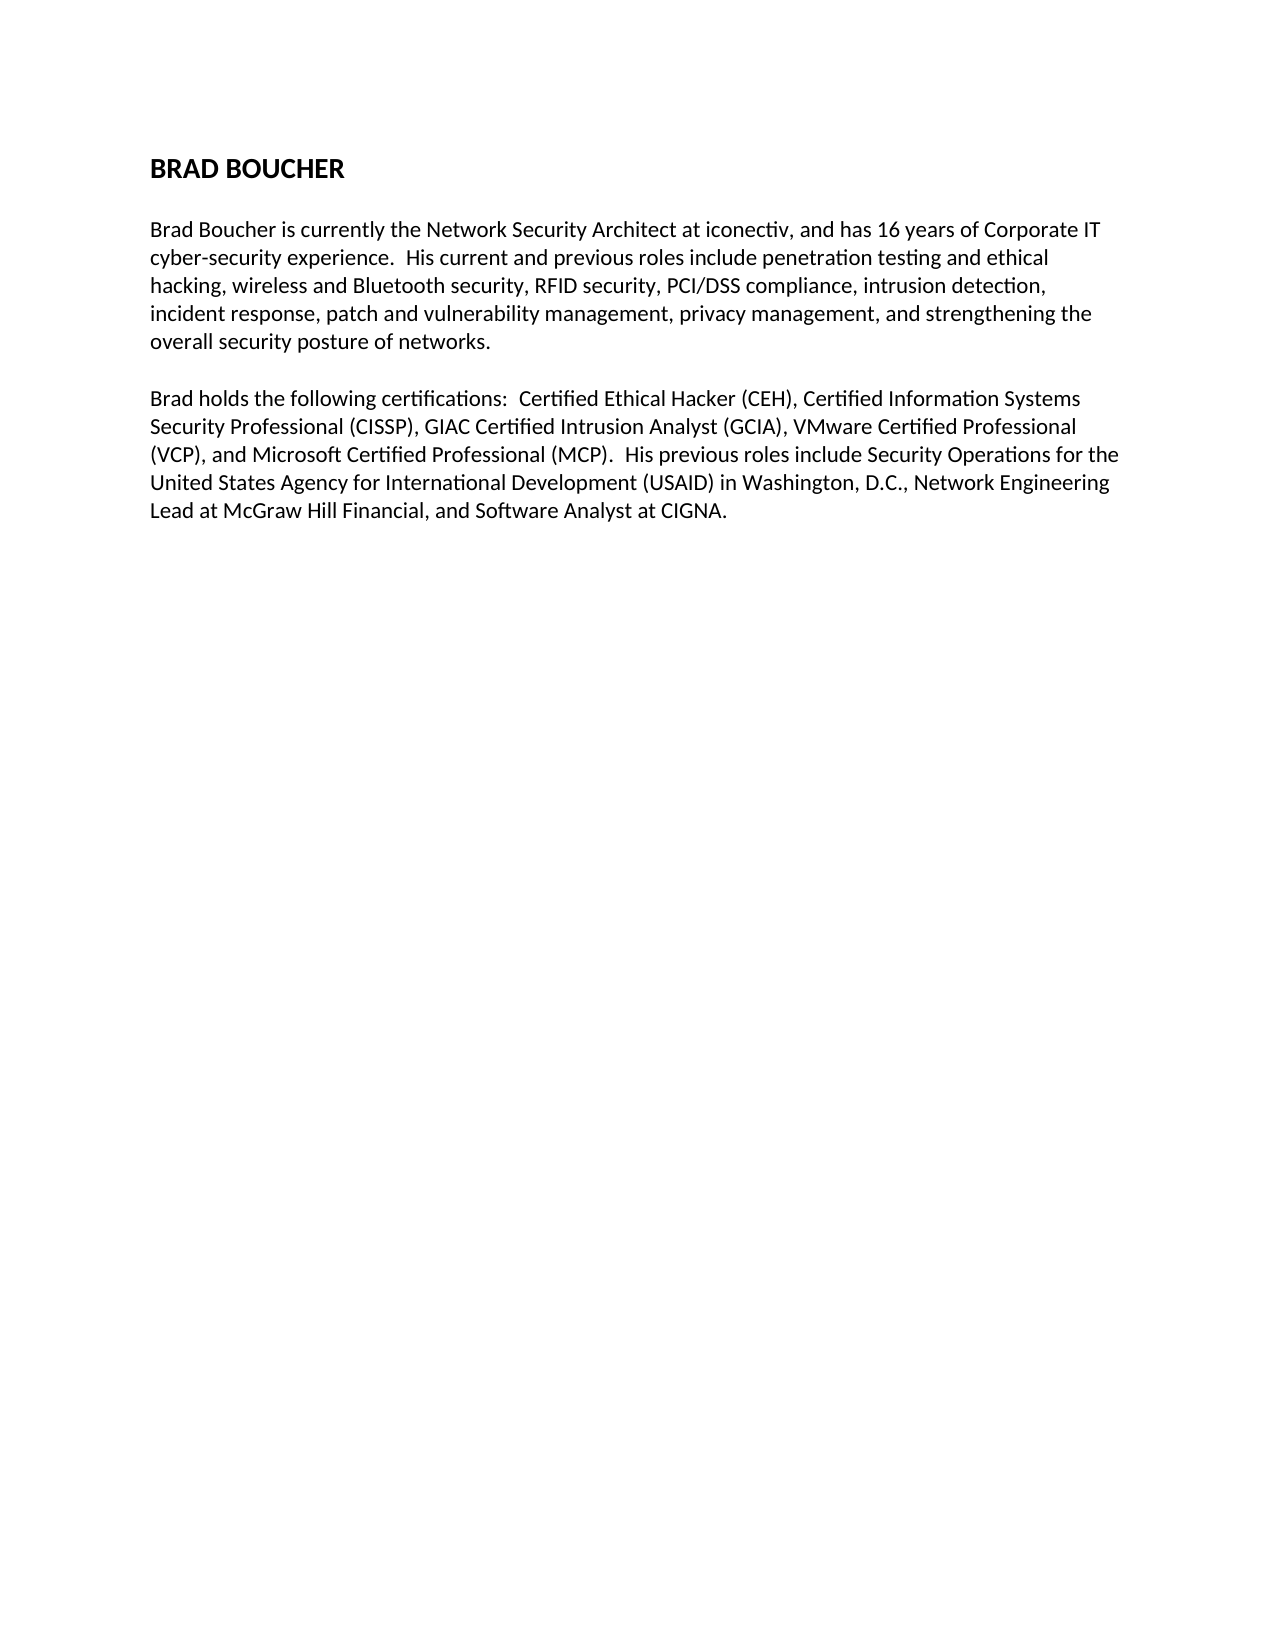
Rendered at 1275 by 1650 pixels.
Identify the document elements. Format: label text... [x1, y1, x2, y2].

text Brad holds the following certifications: Certified Ethical Hacker (CEH), Certified Information Systems Security Professional (CISSP), GIAC Certified Intrusion Analyst (GCIA), VMware Certified Professional (VCP), and Microsoft Certified Professional (MCP). His previous roles include Security Operations for the United States Agency for International Development (USAID) in Washington, D.C., Network Engineering Lead at McGraw Hill Financial, and Software Analyst at CIGNA. [150, 384, 1125, 524]
text Brad Boucher is currently the Network Security Architect at iconectiv, and has 16 years of Corporate IT cyber-security experience. His current and previous roles include penetration testing and ethical hacking, wireless and Bluetooth security, RFID security, PCI/DSS compliance, intrusion detection, incident response, patch and vulnerability management, privacy management, and strengthening the overall security posture of networks. [150, 215, 1125, 355]
text BRAD BOUCHER [150, 150, 1125, 186]
